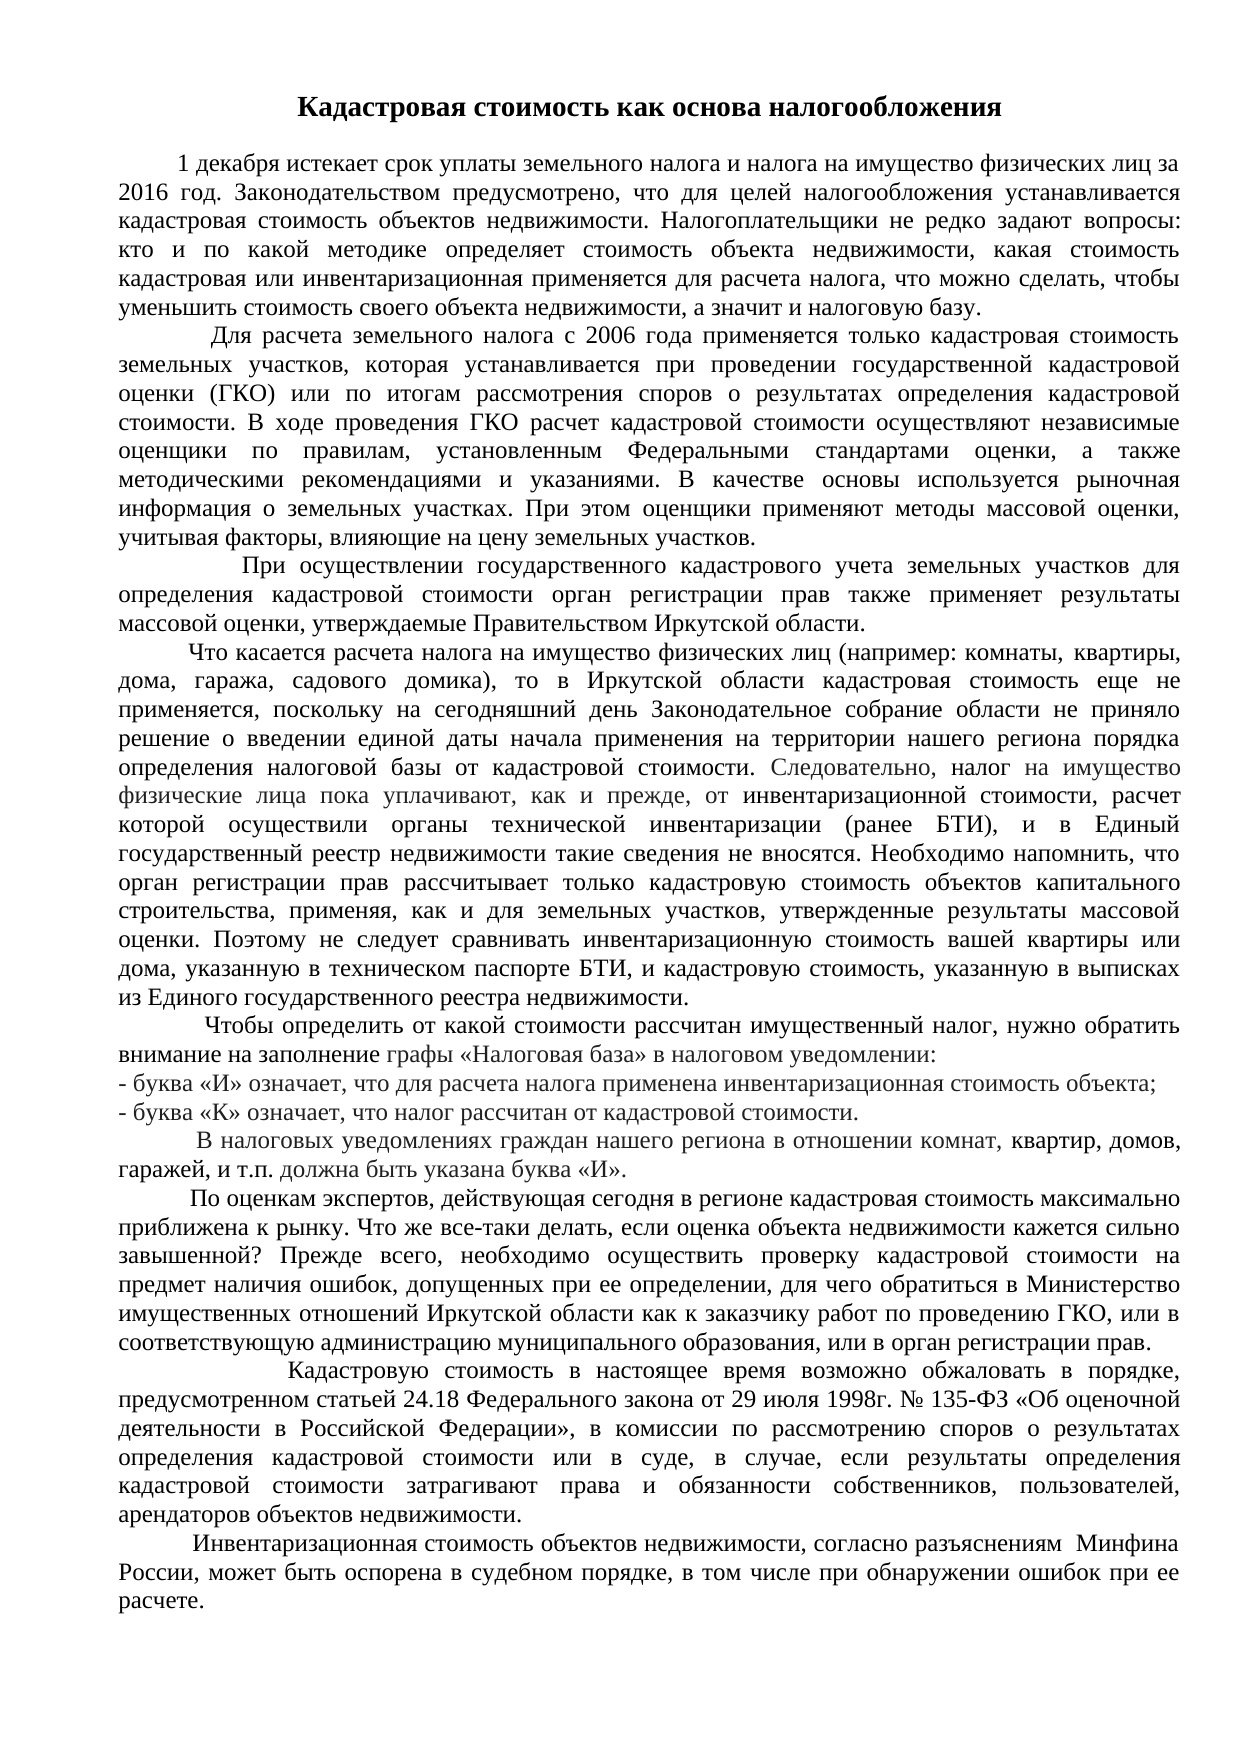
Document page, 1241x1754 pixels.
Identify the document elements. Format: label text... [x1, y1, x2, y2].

text Инвентаризационная стоимость объектов недвижимости, согласно разъяснениям Минфина России, может быть оспорена в судебном порядке, в том числе при обнаружении ошибок при ее расчете. [118, 1528, 1181, 1614]
text Кадастровая стоимость как основа налогообложения [118, 89, 1181, 122]
text Что касается расчета налога на имущество физических лиц (например: комнаты, квартиры, дома, гаража, садового домика), то в Иркутской области кадастровая стоимость еще не применяется, поскольку на сегодняшний день Законодательное собрание области не приняло решение о введении единой даты начала применения на территории нашего региона порядка определения налоговой базы от кадастровой стоимости. Следовательно, налог на имущество физические лица пока уплачивают, как и прежде, от инвентаризационной стоимости, расчет которой осуществили органы технической инвентаризации (ранее БТИ), и в Единый государственный реестр недвижимости такие сведения не вносятся. Необходимо напомнить, что орган регистрации прав рассчитывает только кадастровую стоимость объектов капитального строительства, применяя, как и для земельных участков, утвержденные результаты массовой оценки. Поэтому не следует сравнивать инвентаризационную стоимость вашей квартиры или дома, указанную в техническом паспорте БТИ, и кадастровую стоимость, указанную в выписках из Единого государственного реестра недвижимости. [118, 637, 1181, 1011]
text По оценкам экспертов, действующая сегодня в регионе кадастровая стоимость максимально приближена к рынку. Что же все-таки делать, если оценка объекта недвижимости кажется сильно завышенной? Прежде всего, необходимо осуществить проверку кадастровой стоимости на предмет наличия ошибок, допущенных при ее определении, для чего обратиться в Министерство имущественных отношений Иркутской области как к заказчику работ по проведению ГКО, или в соответствующую администрацию муниципального образования, или в орган регистрации прав. [118, 1183, 1181, 1356]
text Кадастровую стоимость в настоящее время возможно обжаловать в порядке, предусмотренном статьей 24.18 Федерального закона от 29 июля 1998г. № 135-ФЗ «Об оценочной деятельности в Российской Федерации», в комиссии по рассмотрению споров о результатах определения кадастровой стоимости или в суде, в случае, если результаты определения кадастровой стоимости затрагивают права и обязанности собственников, пользователей, арендаторов объектов недвижимости. [118, 1356, 1181, 1528]
text - буква «И» означает, что для расчета налога применена инвентаризационная стоимость объекта; [118, 1068, 1181, 1097]
text Чтобы определить от какой стоимости рассчитан имущественный налог, нужно обратить внимание на заполнение графы «Налоговая база» в налоговом уведомлении: [118, 1011, 1181, 1068]
text В налоговых уведомлениях граждан нашего региона в отношении комнат, квартир, домов, гаражей, и т.п. должна быть указана буква «И». [118, 1126, 1181, 1183]
text Для расчета земельного налога с 2006 года применяется только кадастровая стоимость земельных участков, которая устанавливается при проведении государственной кадастровой оценки (ГКО) или по итогам рассмотрения споров о результатах определения кадастровой стоимости. В ходе проведения ГКО расчет кадастровой стоимости осуществляют независимые оценщики по правилам, установленным Федеральными стандартами оценки, а также методическими рекомендациями и указаниями. В качестве основы используется рыночная информация о земельных участках. При этом оценщики применяют методы массовой оценки, учитывая факторы, влияющие на цену земельных участков. [118, 321, 1181, 551]
text - буква «К» означает, что налог рассчитан от кадастровой стоимости. [118, 1097, 1181, 1126]
text 1 декабря истекает срок уплаты земельного налога и налога на имущество физических лиц за 2016 год. Законодательством предусмотрено, что для целей налогообложения устанавливается кадастровая стоимость объектов недвижимости. Налогоплательщики не редко задают вопросы: кто и по какой методике определяет стоимость объекта недвижимости, какая стоимость кадастровая или инвентаризационная применяется для расчета налога, что можно сделать, чтобы уменьшить стоимость своего объекта недвижимости, а значит и налоговую базу. [118, 148, 1181, 321]
text При осуществлении государственного кадастрового учета земельных участков для определения кадастровой стоимости орган регистрации прав также применяет результаты массовой оценки, утверждаемые Правительством Иркутской области. [118, 551, 1181, 637]
